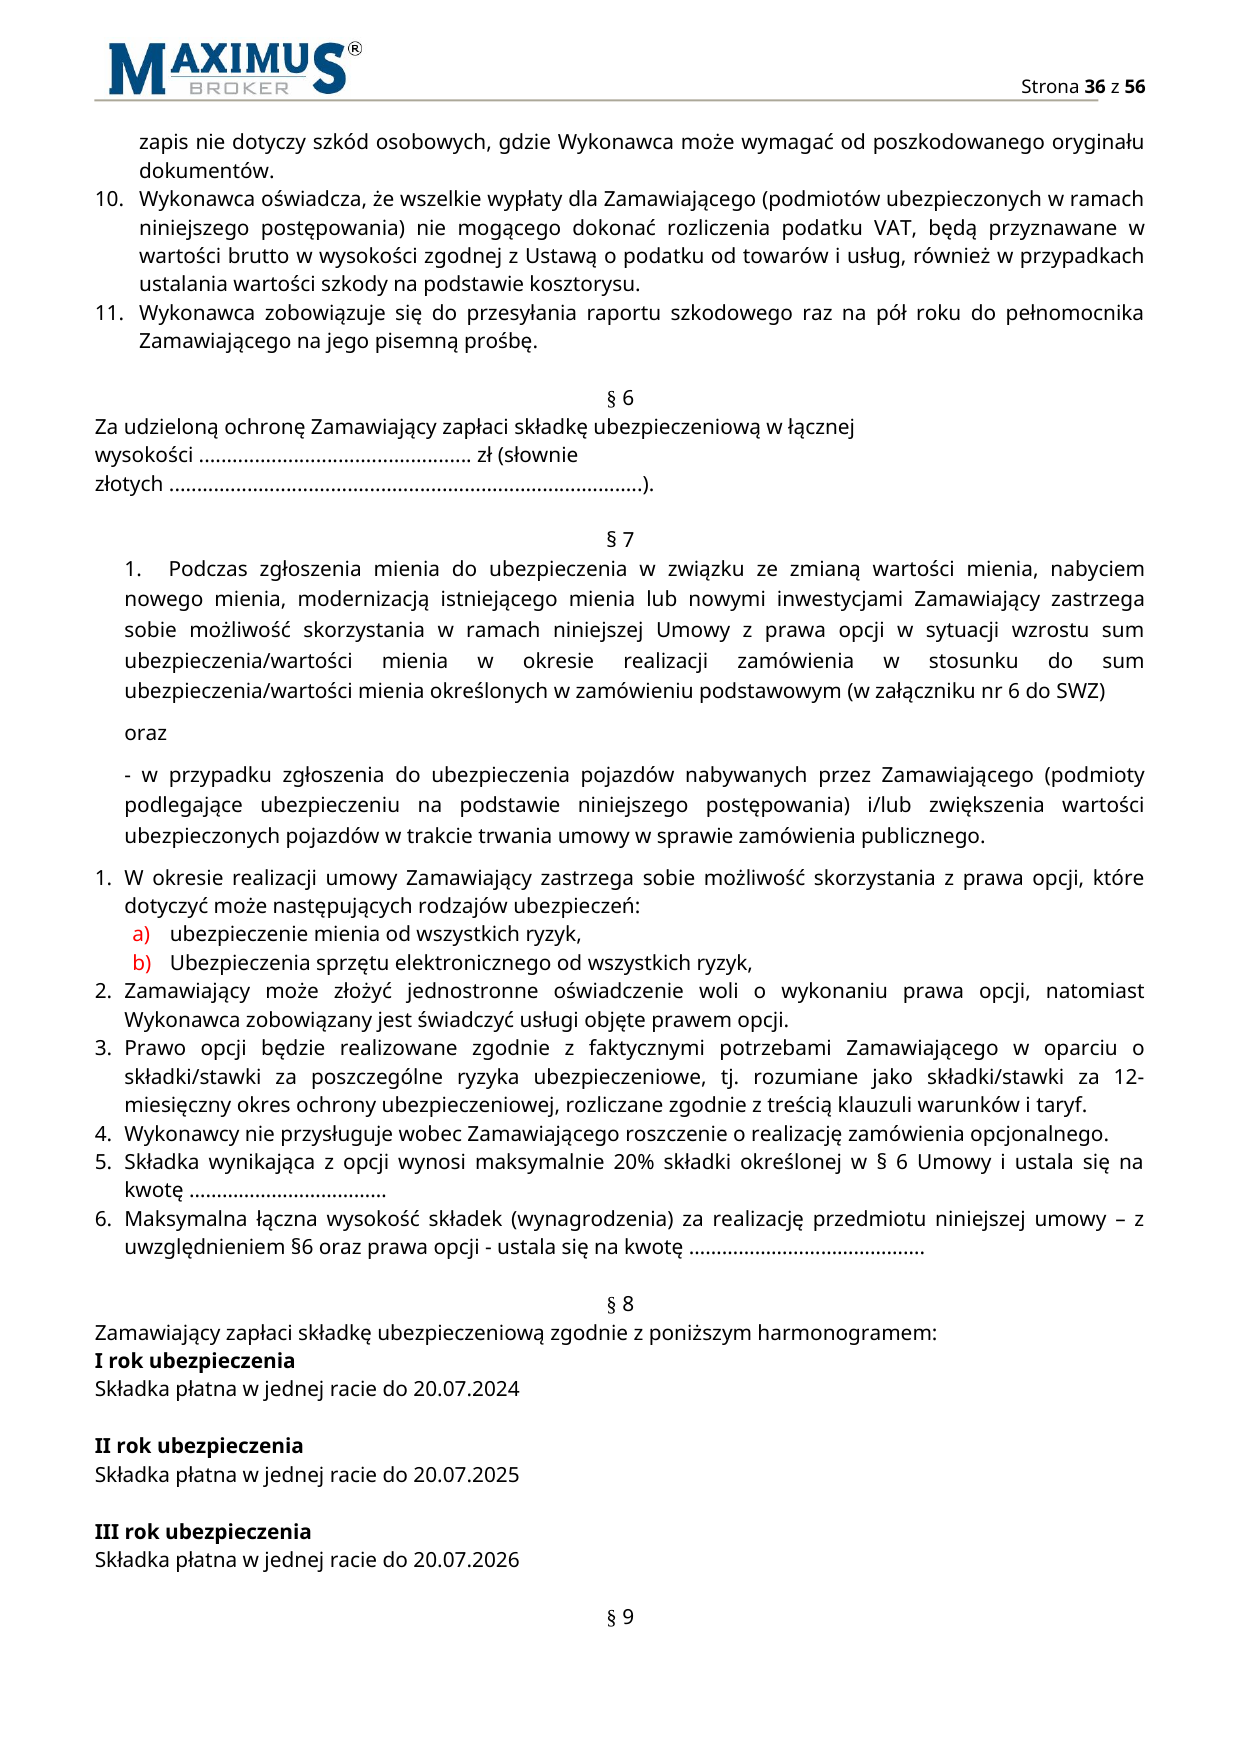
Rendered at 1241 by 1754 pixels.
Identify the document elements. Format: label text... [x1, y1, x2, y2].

text III rok ubezpieczenia [94, 1517, 1146, 1545]
text 1. Podczas zgłoszenia mienia do ubezpieczenia w związku ze zmianą wartości mienia, nabyciem nowego mienia, modernizacją istniejącego mienia lub nowymi inwestycjami Zamawiający zastrzega sobie możliwość skorzystania w ramach niniejszej Umowy z prawa opcji w sytuacji wzrostu sum ubezpieczenia/wartości mienia w okresie realizacji zamówienia w stosunku do sum ubezpieczenia/wartości mienia określonych w zamówieniu podstawowym (w załączniku nr 6 do SWZ) [124, 554, 1146, 705]
text § 7 [94, 526, 1146, 554]
text 6 [94, 383, 1146, 412]
text Składka płatna w jednej racie do 20.07.2026 [94, 1545, 1146, 1574]
list ubezpieczenie mienia od wszystkich ryzyk, [132, 919, 1146, 948]
text 9 [94, 1602, 1146, 1631]
list Składka wynikająca z opcji wynosi maksymalnie 20% składki określonej w § 6 Umowy i ustala się na kwotę ……………………………… [94, 1147, 1146, 1204]
list Wykonawcy nie przysługuje wobec Zamawiającego roszczenie o realizację zamówienia opcjonalnego. [94, 1119, 1146, 1147]
picture [103, 37, 368, 99]
list Maksymalna łączna wysokość składek (wynagrodzenia) za realizację przedmiotu niniejszej umowy – z uwzględnieniem §6 oraz prawa opcji - ustala się na kwotę ……………………………………. [94, 1204, 1146, 1261]
list Ubezpieczenia sprzętu elektronicznego od wszystkich ryzyk, [132, 948, 1146, 976]
text oraz [124, 718, 1146, 747]
text Za udzieloną ochronę Zamawiający zapłaci składkę ubezpieczeniową w łącznej wysokości ................................................. zł (słownie złotych .....................................................................................). [94, 412, 1146, 497]
text - w przypadku zgłoszenia do ubezpieczenia pojazdów nabywanych przez Zamawiającego (podmioty podlegające ubezpieczeniu na podstawie niniejszego postępowania) i/lub zwiększenia wartości ubezpieczonych pojazdów w trakcie trwania umowy w sprawie zamówienia publicznego. [124, 760, 1146, 849]
text II rok ubezpieczenia [94, 1431, 1146, 1460]
list W okresie realizacji umowy Zamawiający zastrzega sobie możliwość skorzystania z prawa opcji, które dotyczyć może następujących rodzajów ubezpieczeń: [94, 863, 1146, 919]
list Wykonawca oświadcza, że wszelkie wypłaty dla Zamawiającego (podmiotów ubezpieczonych w ramach niniejszego postępowania) nie mogącego dokonać rozliczenia podatku VAT, będą przyznawane w wartości brutto w wysokości zgodnej z Ustawą o podatku od towarów i usług, również w przypadkach ustalania wartości szkody na podstawie kosztorysu. [94, 184, 1146, 298]
text Zamawiający zapłaci składkę ubezpieczeniową zgodnie z poniższym harmonogramem: [94, 1318, 1146, 1346]
list Zamawiający może złożyć jednostronne oświadczenie woli o wykonaniu prawa opcji, natomiast Wykonawca zobowiązany jest świadczyć usługi objęte prawem opcji. [94, 976, 1146, 1033]
text Składka płatna w jednej racie do 20.07.2025 [94, 1460, 1146, 1488]
text Składka płatna w jednej racie do 20.07.2024 [94, 1374, 1146, 1403]
list Wykonawca zobowiązuje się do przesyłania raportu szkodowego raz na pół roku do pełnomocnika Zamawiającego na jego pisemną prośbę. [94, 298, 1146, 355]
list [94, 127, 1146, 184]
text 8 [94, 1289, 1146, 1318]
text I rok ubezpieczenia [94, 1346, 1146, 1374]
list Prawo opcji będzie realizowane zgodnie z faktycznymi potrzebami Zamawiającego w oparciu o składki/stawki za poszczególne ryzyka ubezpieczeniowe, tj. rozumiane jako składki/stawki za 12-miesięczny okres ochrony ubezpieczeniowej, rozliczane zgodnie z treścią klauzuli warunków i taryf. [94, 1033, 1146, 1119]
